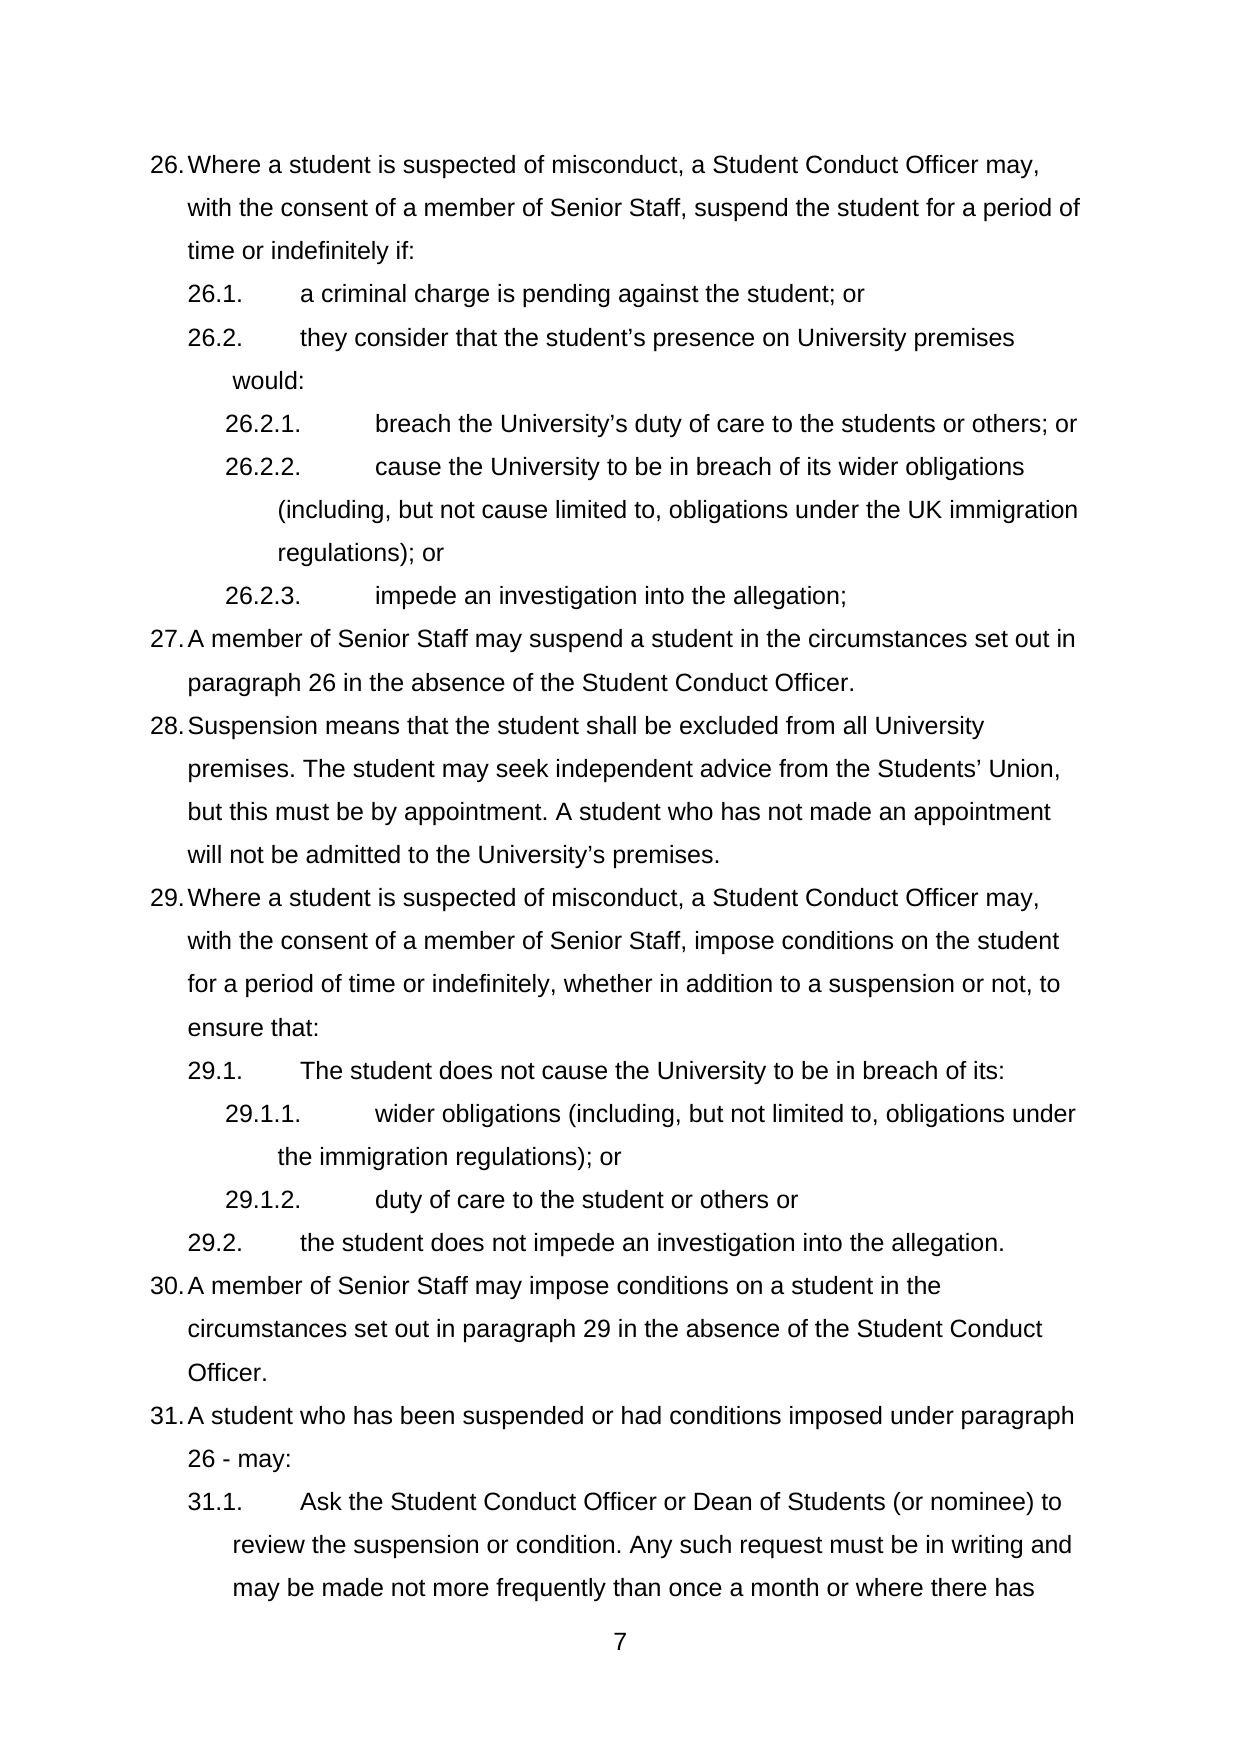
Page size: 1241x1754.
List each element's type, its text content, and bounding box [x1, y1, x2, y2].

list The student does not cause the University to be in breach of its: [187, 1056, 1090, 1084]
list Where a student is suspected of misconduct, a Student Conduct Officer may, with the consent of a member of Senior Staff, impose conditions on the student for a period of time or indefinitely, whether in addition to a suspension or not, to ensure that: [150, 883, 1090, 1041]
list A student who has been suspended or had conditions imposed under paragraph 26 - may: [150, 1401, 1090, 1472]
list Where a student is suspected of misconduct, a Student Conduct Officer may, with the consent of a member of Senior Staff, suspend the student for a period of time or indefinitely if: [150, 150, 1090, 265]
list A member of Senior Staff may impose conditions on a student in the circumstances set out in paragraph 29 in the absence of the Student Conduct Officer. [150, 1271, 1090, 1386]
list the student does not impede an investigation into the allegation. [187, 1228, 1090, 1257]
list a criminal charge is pending against the student; or [187, 279, 1090, 308]
list A member of Senior Staff may suspend a student in the circumstances set out in paragraph 26 in the absence of the Student Conduct Officer. [150, 624, 1090, 696]
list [187, 1487, 1090, 1602]
list cause the University to be in breach of its wider obligations (including, but not cause limited to, obligations under the UK immigration regulations); or [225, 452, 1090, 567]
list breach the University’s duty of care to the students or others; or [225, 409, 1090, 437]
list wider obligations (including, but not limited to, obligations under the immigration regulations); or [225, 1099, 1090, 1171]
list Suspension means that the student shall be excluded from all University premises. The student may seek independent advice from the Students’ Union, but this must be by appointment. A student who has not made an appointment will not be admitted to the University’s premises. [150, 711, 1090, 869]
list impede an investigation into the allegation; [225, 581, 1090, 610]
list they consider that the student’s presence on University premises would: [187, 322, 1090, 394]
list duty of care to the student or others or [225, 1185, 1090, 1214]
